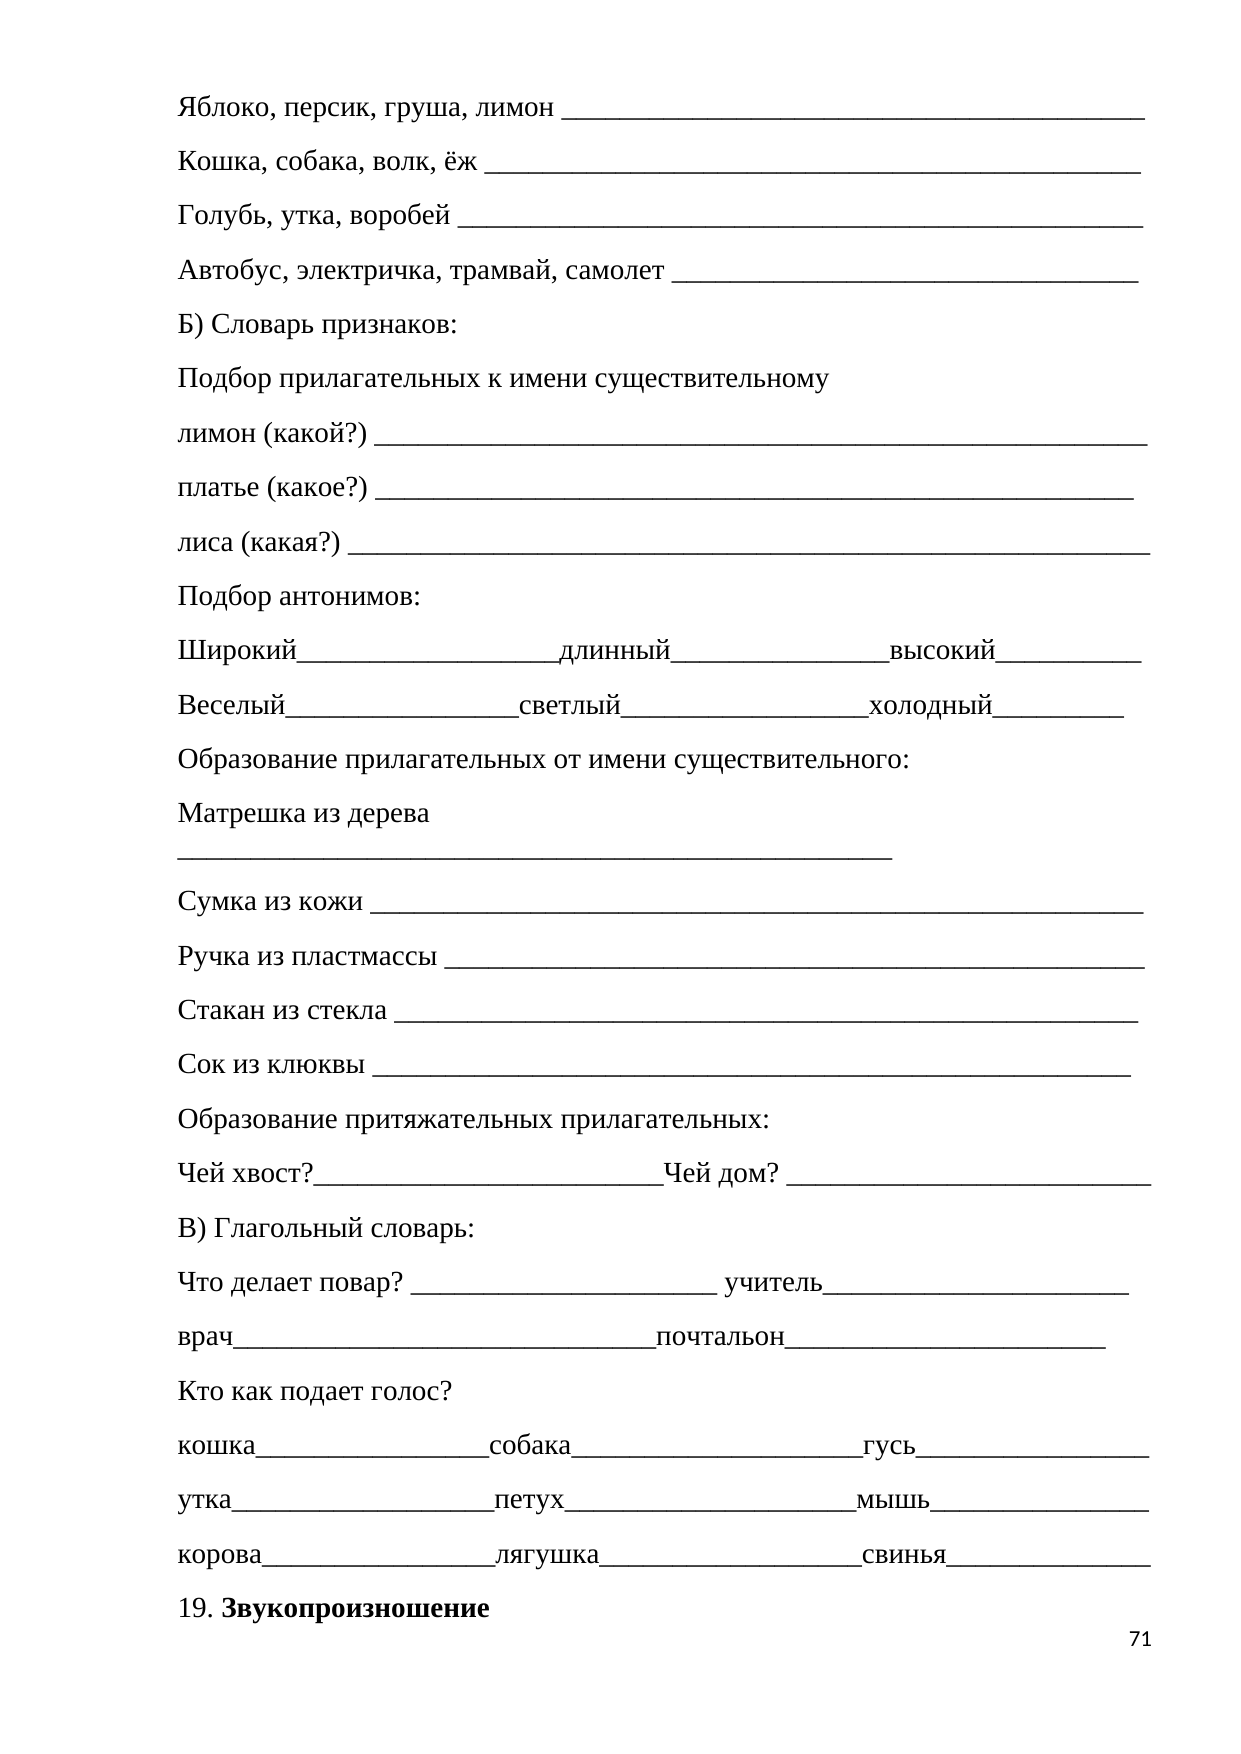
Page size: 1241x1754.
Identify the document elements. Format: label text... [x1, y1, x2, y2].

text Матрешка из дерева _________________________________________________ [177, 796, 1152, 863]
text Яблоко, персик, груша, лимон ________________________________________ [177, 89, 1152, 122]
text Сумка из кожи _____________________________________________________ [177, 883, 1152, 917]
text Чей хвост?________________________Чей дом? _________________________ [177, 1155, 1152, 1189]
text кошка________________собака____________________гусь________________ [177, 1427, 1152, 1461]
text Б) Словарь признаков: [177, 306, 1152, 340]
text врач_____________________________почтальон______________________ [177, 1318, 1152, 1352]
text корова________________лягушка__________________свинья______________ [177, 1536, 1152, 1569]
text 19. Звукопроизношение [177, 1590, 1152, 1624]
text Образование притяжательных прилагательных: [177, 1101, 1152, 1134]
text В) Глагольный словарь: [177, 1210, 1152, 1243]
text Сок из клюквы ____________________________________________________ [177, 1047, 1152, 1080]
text лиса (какая?) _______________________________________________________ [177, 524, 1152, 557]
text Кошка, собака, волк, ёж _____________________________________________ [177, 143, 1152, 177]
text Подбор прилагательных к имени существительному [177, 361, 1152, 394]
text Веселый________________светлый_________________холодный_________ [177, 687, 1152, 720]
text платье (какое?) ____________________________________________________ [177, 469, 1152, 503]
text Автобус, электричка, трамвай, самолет ________________________________ [177, 252, 1152, 285]
text Стакан из стекла ___________________________________________________ [177, 992, 1152, 1026]
text Ручка из пластмассы ________________________________________________ [177, 938, 1152, 971]
text Что делает повар? _____________________ учитель_____________________ [177, 1264, 1152, 1298]
text Подбор антонимов: [177, 578, 1152, 612]
text Голубь, утка, воробей _______________________________________________ [177, 197, 1152, 231]
text лимон (какой?) _____________________________________________________ [177, 415, 1152, 448]
text Кто как подает голос? [177, 1373, 1152, 1406]
text утка__________________петух____________________мышь_______________ [177, 1482, 1152, 1515]
text Широкий__________________длинный_______________высокий__________ [177, 632, 1152, 666]
text Образование прилагательных от имени существительного: [177, 741, 1152, 775]
